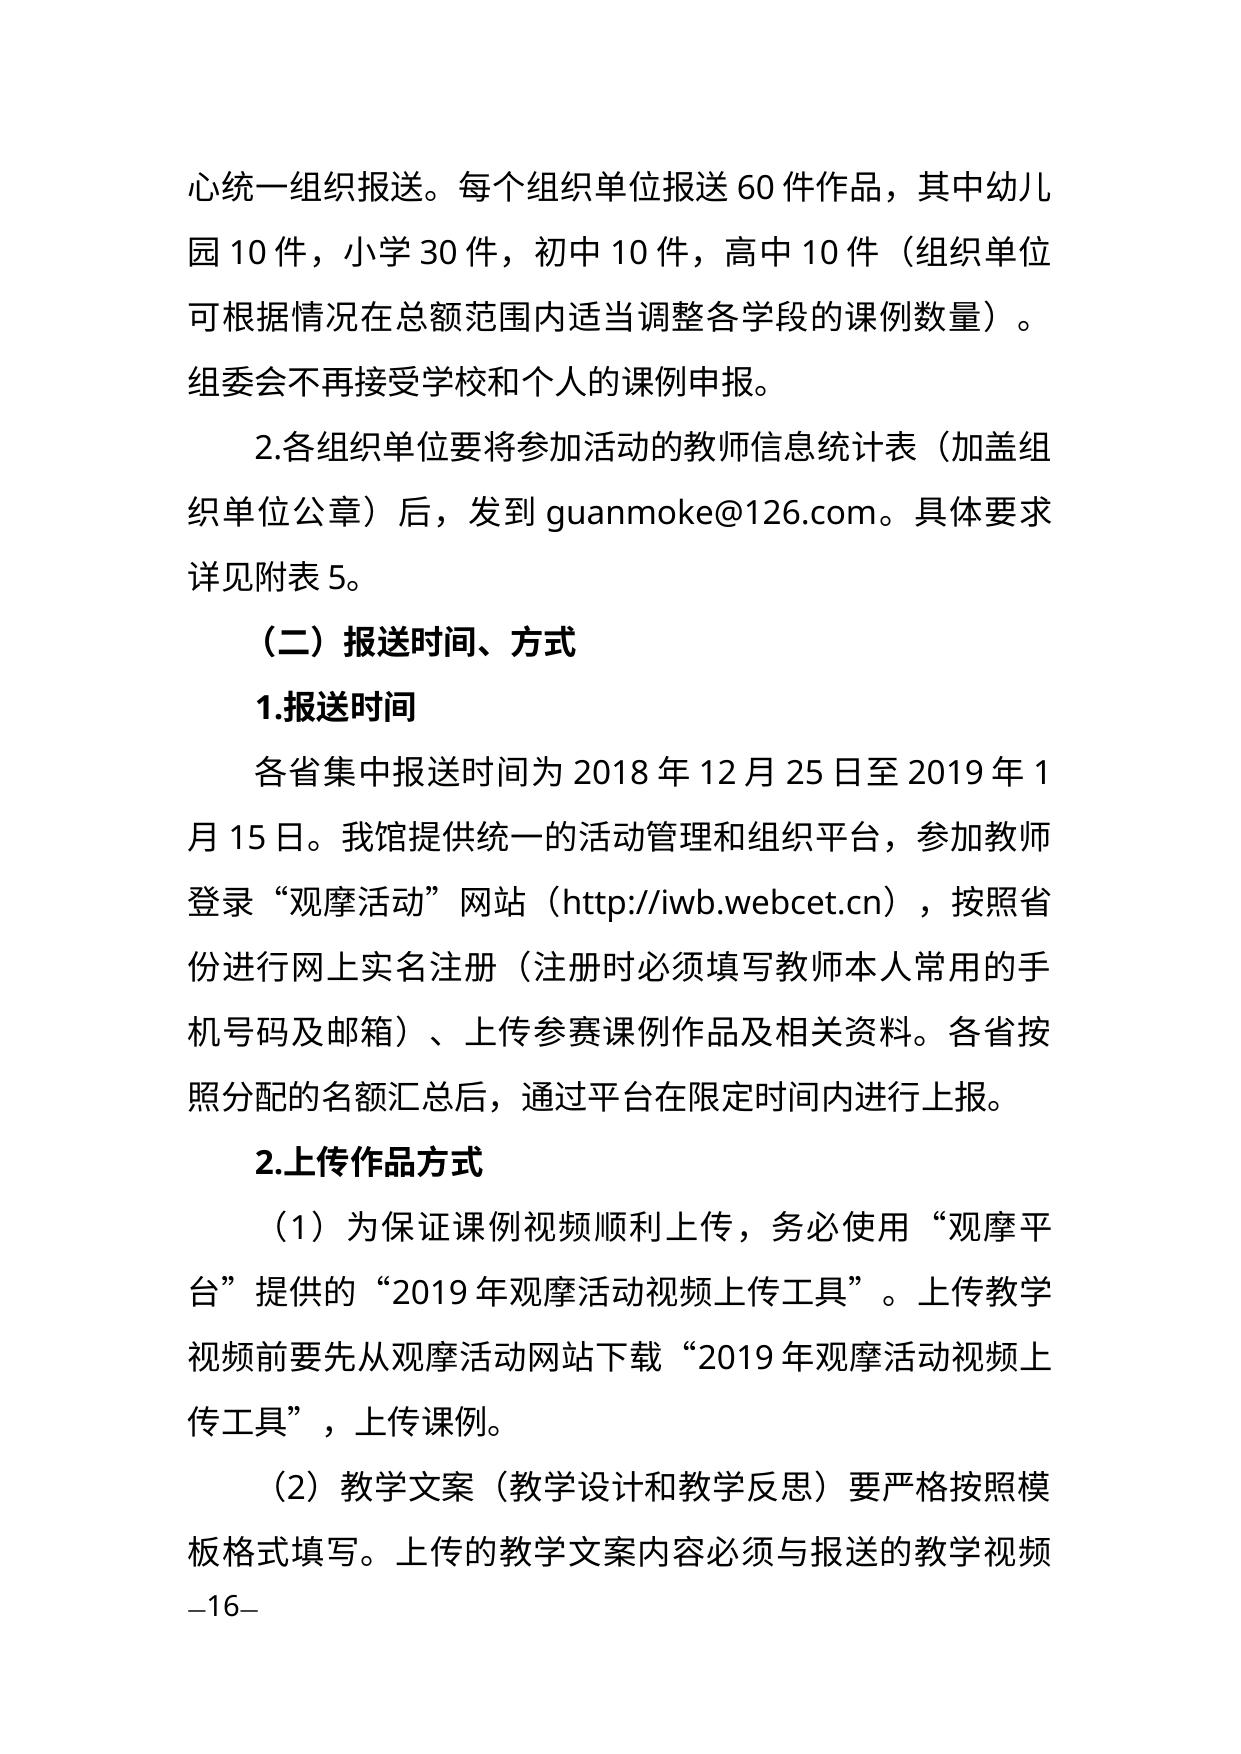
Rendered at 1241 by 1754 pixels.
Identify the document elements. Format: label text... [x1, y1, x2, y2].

text （二）报送时间、方式 [187, 608, 1053, 673]
text 各省集中报送时间为2018年12月25日至2019年1月15日。我馆提供统一的活动管理和组织平台，参加教师登录“观摩活动”网站（http://iwb.webcet.cn），按照省份进行网上实名注册（注册时必须填写教师本人常用的手机号码及邮箱）、上传参赛课例作品及相关资料。各省按照分配的名额汇总后，通过平台在限定时间内进行上报。 [187, 738, 1053, 1128]
text （1）为保证课例视频顺利上传，务必使用“观摩平台”提供的“2019年观摩活动视频上传工具”。上传教学视频前要先从观摩活动网站下载“2019年观摩活动视频上传工具”，上传课例。 [187, 1193, 1053, 1453]
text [187, 1453, 1053, 1583]
text 2.上传作品方式 [187, 1128, 1053, 1193]
text 1.报送时间 [187, 673, 1053, 738]
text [187, 153, 1053, 413]
text 2.各组织单位要将参加活动的教师信息统计表（加盖组织单位公章）后，发到guanmoke@126.com。具体要求详见附表5。 [187, 413, 1053, 608]
